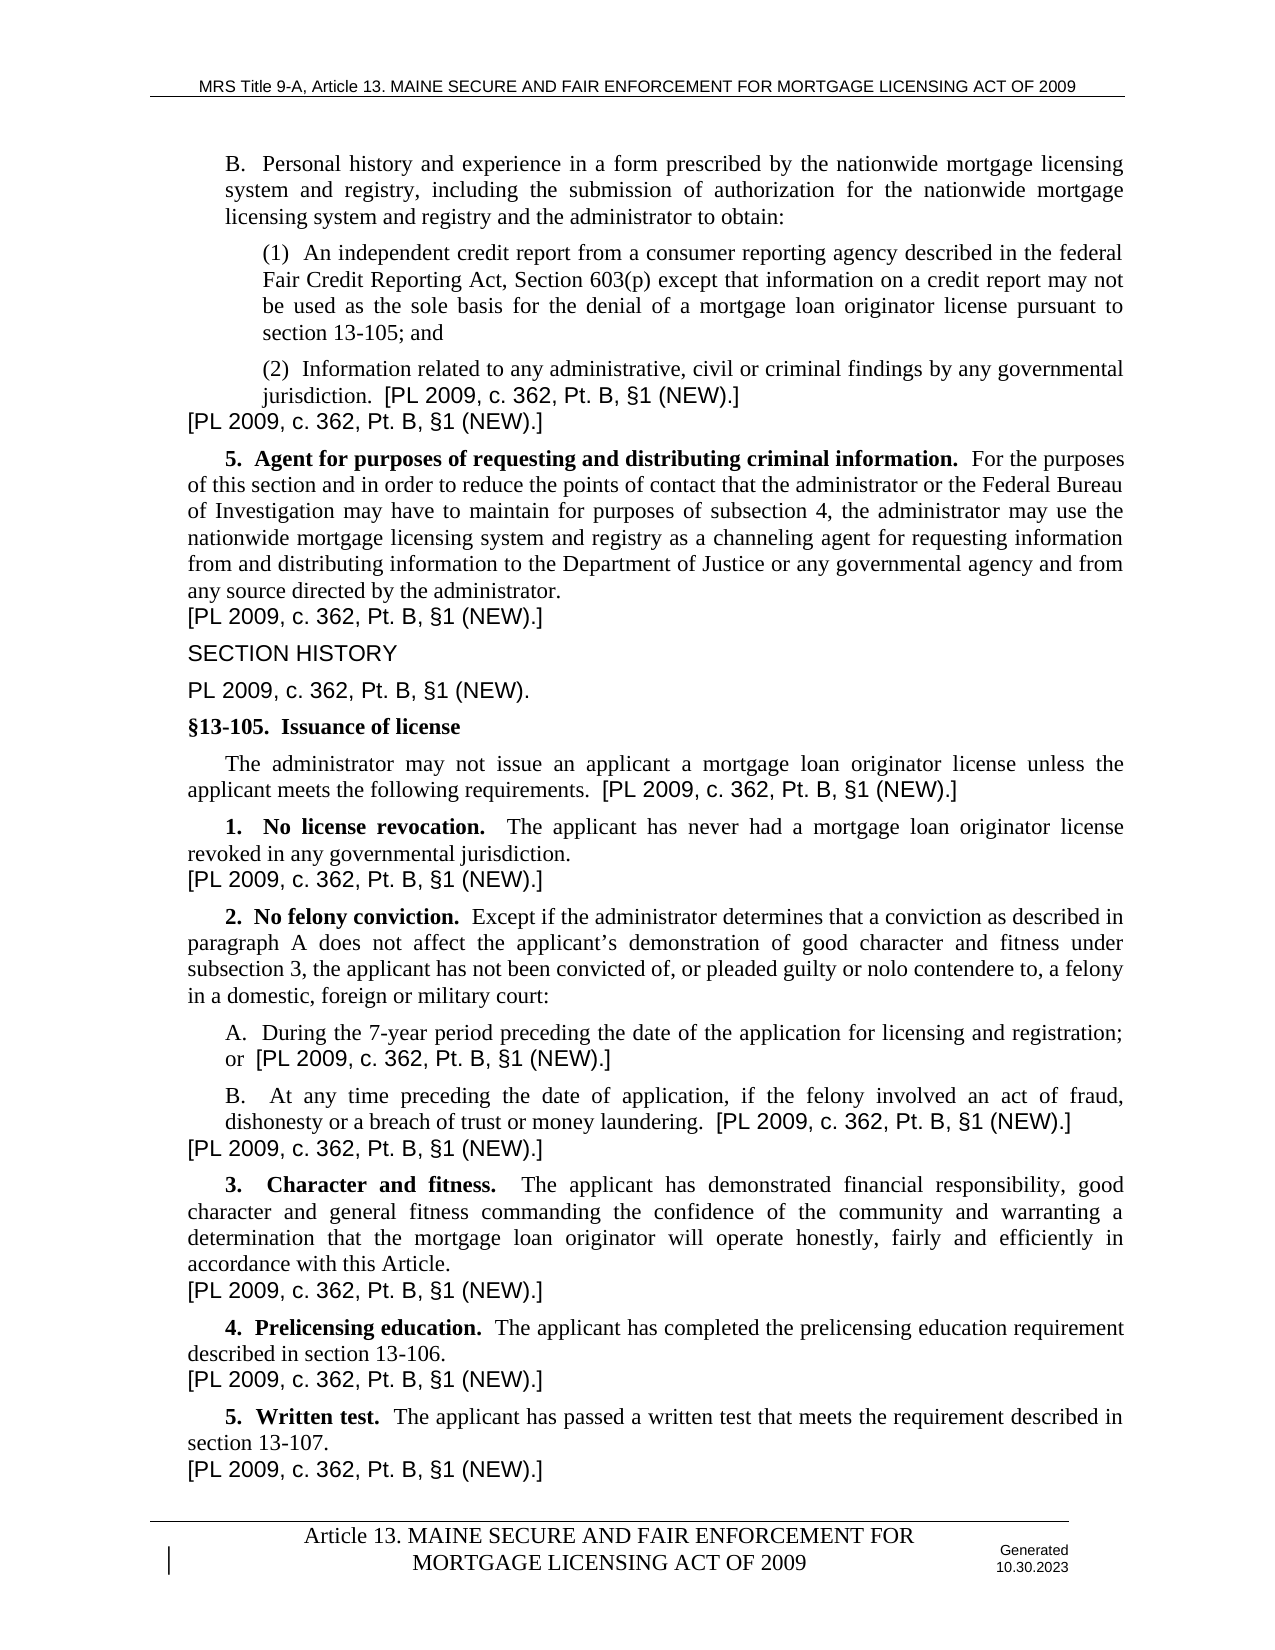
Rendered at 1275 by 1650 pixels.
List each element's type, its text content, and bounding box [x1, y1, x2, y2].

text [PL 2009, c. 362, Pt. B, §1 (NEW).] [187, 1456, 1125, 1482]
text SECTION HISTORY [187, 640, 1125, 666]
text B. Personal history and experience in a form prescribed by the nationwide mortgage licensing system and registry, including the submission of authorization for the nationwide mortgage licensing system and registry and the administrator to obtain: [225, 150, 1125, 229]
text PL 2009, c. 362, Pt. B, §1 (NEW). [187, 677, 1125, 703]
text §13-105. Issuance of license [187, 713, 1125, 740]
text [PL 2009, c. 362, Pt. B, §1 (NEW).] [187, 1135, 1125, 1161]
text 5. Written test. The applicant has passed a written test that meets the requirement described in section 13‑107. [187, 1403, 1125, 1456]
text 4. Prelicensing education. The applicant has completed the prelicensing education requirement described in section 13‑106. [187, 1314, 1125, 1366]
text The administrator may not issue an applicant a mortgage loan originator license unless the applicant meets the following requirements. [PL 2009, c. 362, Pt. B, §1 (NEW).] [187, 750, 1125, 803]
text B. At any time preceding the date of application, if the felony involved an act of fraud, dishonesty or a breach of trust or money laundering. [PL 2009, c. 362, Pt. B, §1 (NEW).] [225, 1082, 1125, 1135]
text (2) Information related to any administrative, civil or criminal findings by any governmental jurisdiction. [PL 2009, c. 362, Pt. B, §1 (NEW).] [262, 355, 1125, 408]
text [PL 2009, c. 362, Pt. B, §1 (NEW).] [187, 1277, 1125, 1303]
text 2. No felony conviction. Except if the administrator determines that a conviction as described in paragraph A does not affect the applicant’s demonstration of good character and fitness under subsection 3, the applicant has not been convicted of, or pleaded guilty or nolo contendere to, a felony in a domestic, foreign or military court: [187, 903, 1125, 1008]
text 3. Character and fitness. The applicant has demonstrated financial responsibility, good character and general fitness commanding the confidence of the community and warranting a determination that the mortgage loan originator will operate honestly, fairly and efficiently in accordance with this Article. [187, 1171, 1125, 1277]
text (1) An independent credit report from a consumer reporting agency described in the federal Fair Credit Reporting Act, Section 603(p) except that information on a credit report may not be used as the sole basis for the denial of a mortgage loan originator license pursuant to section 13‑105; and [262, 239, 1125, 345]
text [PL 2009, c. 362, Pt. B, §1 (NEW).] [187, 1366, 1125, 1393]
text A. During the 7-year period preceding the date of the application for licensing and registration; or [PL 2009, c. 362, Pt. B, §1 (NEW).] [225, 1019, 1125, 1071]
text [PL 2009, c. 362, Pt. B, §1 (NEW).] [187, 603, 1125, 629]
text [PL 2009, c. 362, Pt. B, §1 (NEW).] [187, 408, 1125, 434]
text 1. No license revocation. The applicant has never had a mortgage loan originator license revoked in any governmental jurisdiction. [187, 813, 1125, 866]
text [PL 2009, c. 362, Pt. B, §1 (NEW).] [187, 866, 1125, 892]
text 5. Agent for purposes of requesting and distributing criminal information. For the purposes of this section and in order to reduce the points of contact that the administrator or the Federal Bureau of Investigation may have to maintain for purposes of subsection 4, the administrator may use the nationwide mortgage licensing system and registry as a channeling agent for requesting information from and distributing information to the Department of Justice or any governmental agency and from any source directed by the administrator. [187, 445, 1125, 603]
